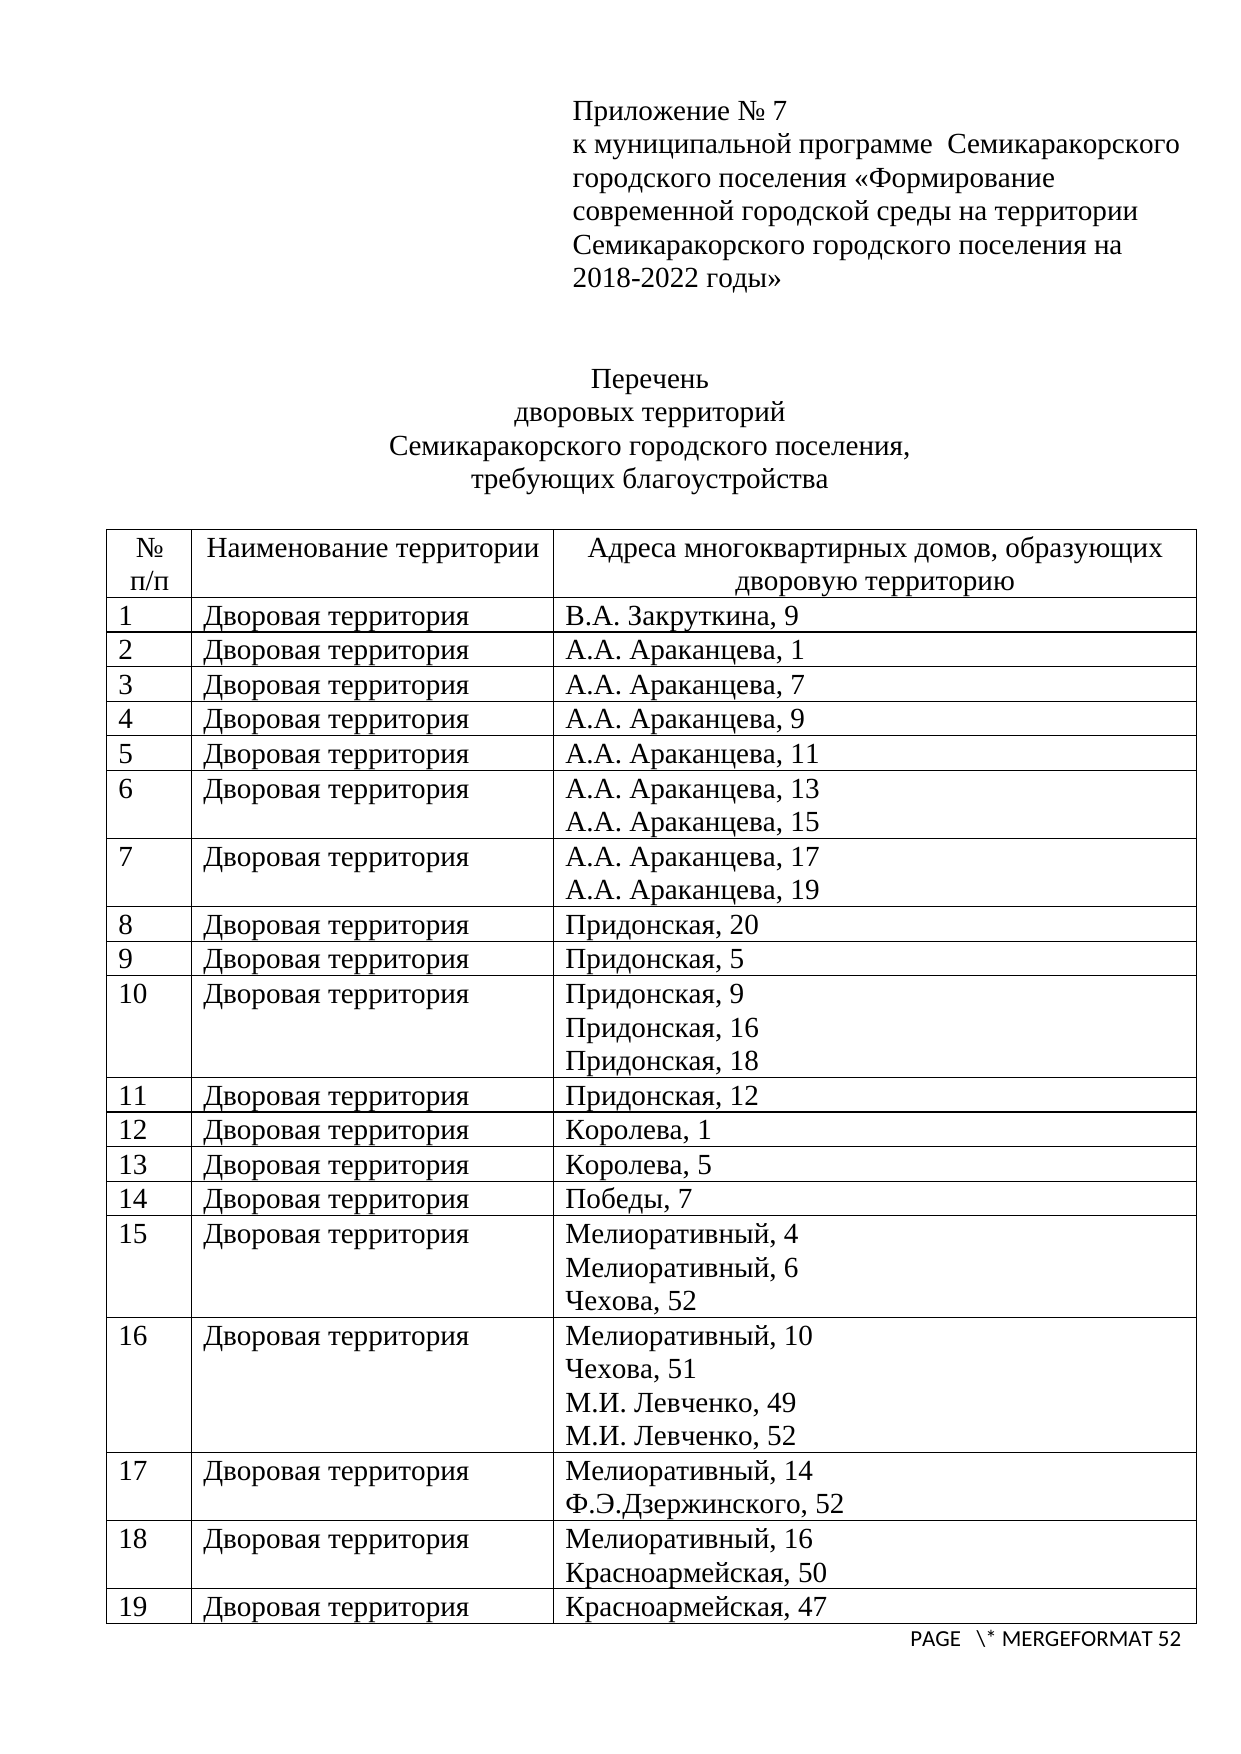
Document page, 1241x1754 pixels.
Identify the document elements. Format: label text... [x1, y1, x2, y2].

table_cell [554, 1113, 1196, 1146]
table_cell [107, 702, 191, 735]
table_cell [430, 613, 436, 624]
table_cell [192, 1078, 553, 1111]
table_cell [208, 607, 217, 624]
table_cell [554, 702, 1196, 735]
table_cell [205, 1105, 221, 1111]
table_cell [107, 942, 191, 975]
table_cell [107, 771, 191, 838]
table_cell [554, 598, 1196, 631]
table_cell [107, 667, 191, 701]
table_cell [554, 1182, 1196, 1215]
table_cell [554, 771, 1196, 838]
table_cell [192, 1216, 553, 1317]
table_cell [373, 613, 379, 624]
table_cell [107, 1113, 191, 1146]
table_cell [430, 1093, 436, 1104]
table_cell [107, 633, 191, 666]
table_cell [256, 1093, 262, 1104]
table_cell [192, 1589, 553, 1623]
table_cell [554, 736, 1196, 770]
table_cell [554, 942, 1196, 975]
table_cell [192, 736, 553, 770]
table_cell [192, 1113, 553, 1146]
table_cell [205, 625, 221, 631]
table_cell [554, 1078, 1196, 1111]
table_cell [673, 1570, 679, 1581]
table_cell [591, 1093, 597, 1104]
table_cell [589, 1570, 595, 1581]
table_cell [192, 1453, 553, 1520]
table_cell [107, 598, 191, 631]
text требующих благоустройства [118, 462, 1181, 495]
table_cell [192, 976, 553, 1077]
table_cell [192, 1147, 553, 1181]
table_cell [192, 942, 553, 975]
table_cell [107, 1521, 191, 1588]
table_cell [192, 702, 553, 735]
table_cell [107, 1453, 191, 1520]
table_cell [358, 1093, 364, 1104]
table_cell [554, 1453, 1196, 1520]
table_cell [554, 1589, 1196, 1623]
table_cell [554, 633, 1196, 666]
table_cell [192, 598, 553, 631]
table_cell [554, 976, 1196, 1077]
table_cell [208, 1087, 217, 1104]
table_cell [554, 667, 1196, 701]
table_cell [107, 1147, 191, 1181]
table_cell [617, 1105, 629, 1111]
text дворовых территорий [118, 394, 1181, 428]
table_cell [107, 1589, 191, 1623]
text Перечень [118, 361, 1181, 394]
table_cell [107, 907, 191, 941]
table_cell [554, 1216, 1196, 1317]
text Семикаракорского городского поселения, [118, 428, 1181, 462]
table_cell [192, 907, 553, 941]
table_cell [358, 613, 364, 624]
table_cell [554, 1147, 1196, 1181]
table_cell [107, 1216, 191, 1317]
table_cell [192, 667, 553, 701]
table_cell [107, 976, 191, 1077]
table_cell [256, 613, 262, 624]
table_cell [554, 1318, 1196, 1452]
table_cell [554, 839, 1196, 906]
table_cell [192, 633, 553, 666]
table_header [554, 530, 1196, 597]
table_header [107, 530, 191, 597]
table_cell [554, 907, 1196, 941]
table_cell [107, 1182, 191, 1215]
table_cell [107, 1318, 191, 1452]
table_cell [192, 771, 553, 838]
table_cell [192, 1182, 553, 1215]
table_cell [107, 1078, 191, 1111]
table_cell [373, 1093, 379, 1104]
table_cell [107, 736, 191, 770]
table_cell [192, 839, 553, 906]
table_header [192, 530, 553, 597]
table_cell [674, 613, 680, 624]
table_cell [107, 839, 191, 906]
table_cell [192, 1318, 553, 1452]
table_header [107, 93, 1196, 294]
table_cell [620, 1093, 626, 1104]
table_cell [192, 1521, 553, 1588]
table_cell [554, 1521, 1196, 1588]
